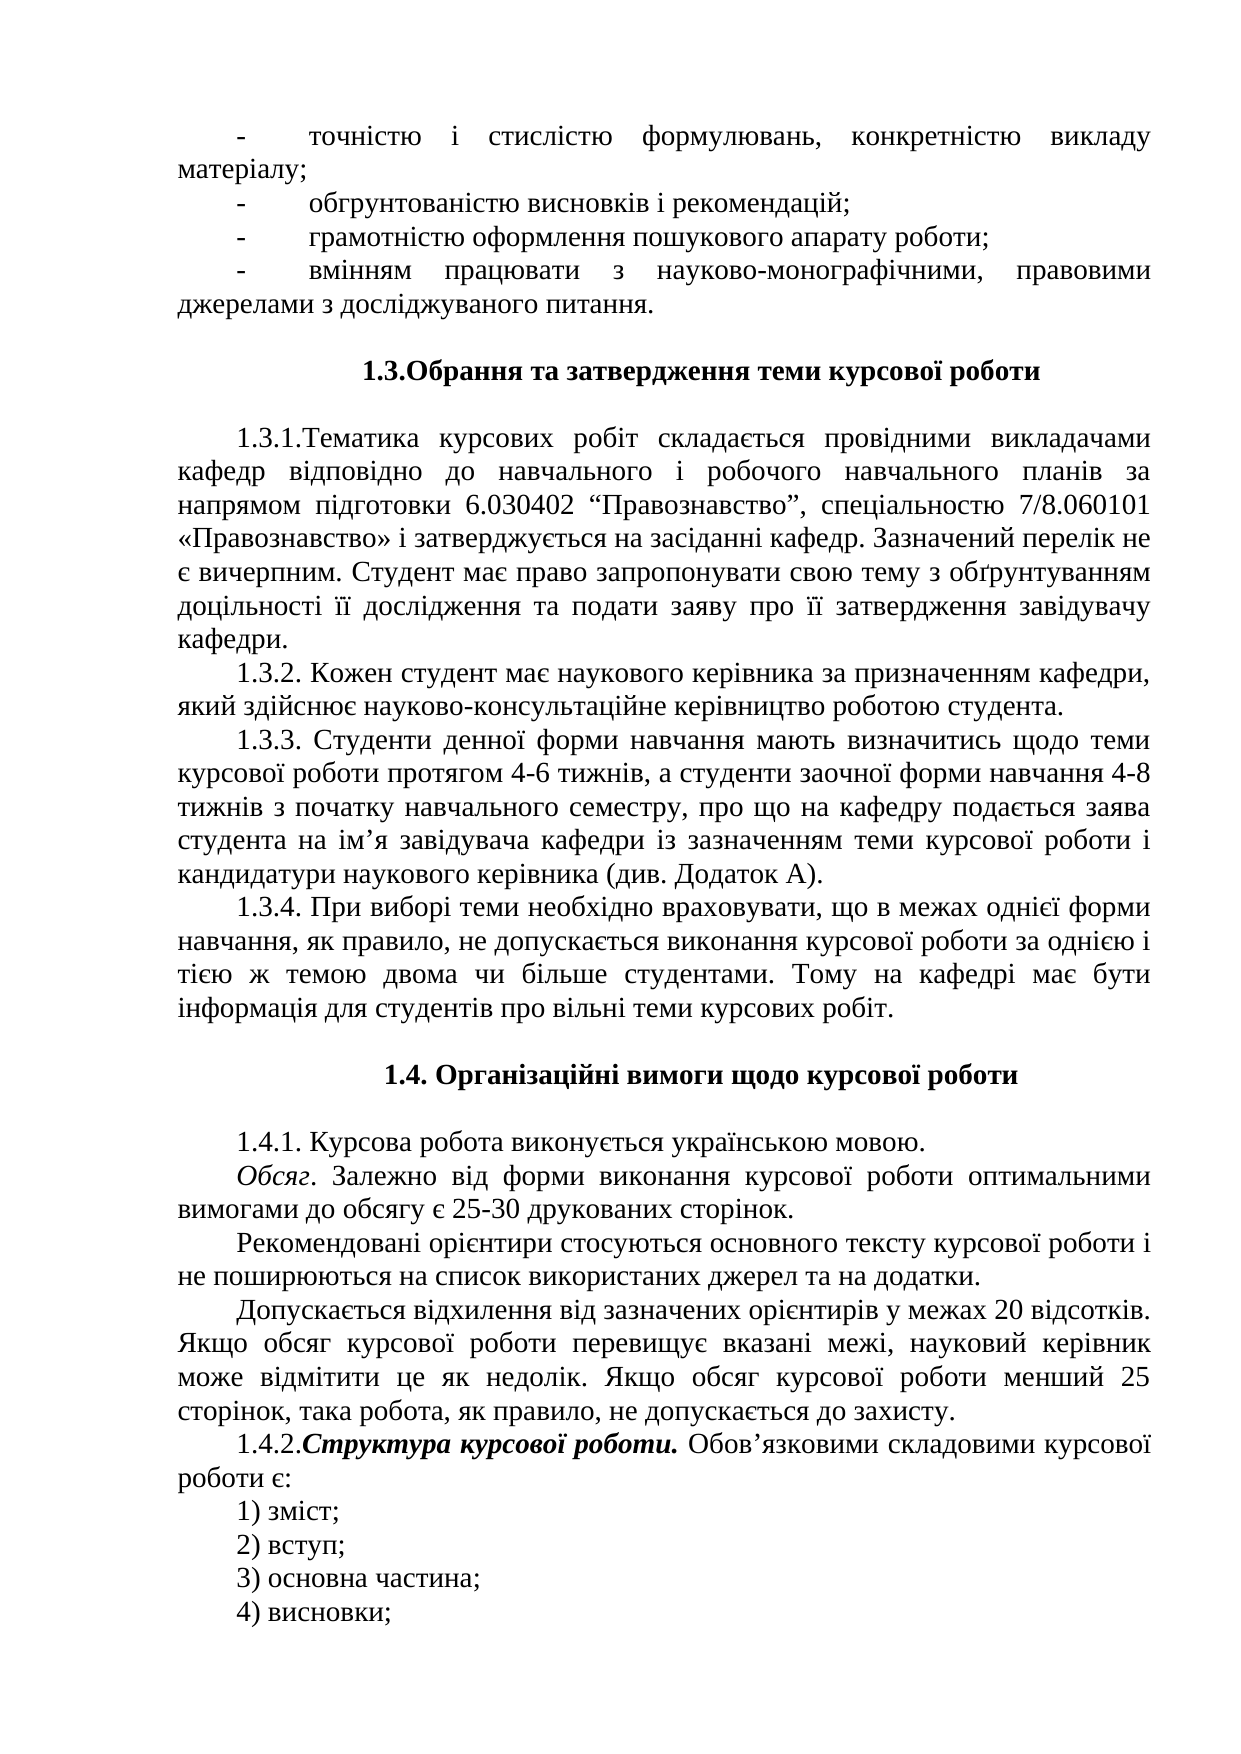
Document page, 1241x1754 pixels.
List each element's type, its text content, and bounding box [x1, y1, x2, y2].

text 1) зміст; [177, 1493, 1152, 1527]
text 2) вступ; [177, 1527, 1152, 1560]
text Допускається відхилення від зазначених орієнтирів у межах 20 відсотків. Якщо обсяг курсової роботи перевищує вказані межі, науковий керівник може відмітити це як недолік. Якщо обсяг курсової роботи менший 25 сторінок, така робота, як правило, не допускається до захисту. [177, 1292, 1152, 1426]
text 1.4.1. Курсова робота виконується українською мовою. [177, 1124, 1152, 1158]
list обгрунтованістю висновків і рекомендацій; [177, 185, 1152, 219]
text 1.3.3. Студенти денної форми навчання мають визначитись щодо теми курсової роботи протягом 4-6 тижнів, а студенти заочної форми навчання 4-8 тижнів з початку навчального семестру, про що на кафедру подається заява студента на ім’я завідувача кафедри із зазначенням теми курсової роботи і кандидатури наукового керівника (див. Додаток А). [177, 722, 1152, 889]
list вмінням працювати з науково-монографічними, правовими джерелами з досліджуваного питання. [177, 252, 1152, 319]
text 4) висновки; [177, 1594, 1152, 1627]
list 1.4. Організаційні вимоги щодо курсової роботи [177, 1057, 1152, 1091]
text Обсяг. Залежно від форми виконання курсової роботи оптимальними вимогами до обсягу є 25-30 друкованих сторінок. [177, 1158, 1152, 1225]
list 1.3.Обрання та затвердження теми курсової роботи [177, 353, 1152, 386]
text 1.3.1.Тематика курсових робіт складається провідними викладачами кафедр відповідно до навчального і робочого навчального планів за напрямом підготовки 6.030402 “Правознавство”, спеціальностю 7/8.060101 «Правознавство» і затверджується на засіданні кафедр. Зазначений перелік не є вичерпним. Студент має право запропонувати свою тему з обґрунтуванням доцільності її дослідження та подати заяву про її затвердження завідувачу кафедри. [177, 420, 1152, 655]
text 3) основна частина; [177, 1560, 1152, 1594]
text 1.3.2. Кожен студент має наукового керівника за призначенням кафедри, який здійснює науково-консультаційне керівництво роботою студента. [177, 655, 1152, 722]
list точністю і стислістю формулювань, конкретністю викладу матеріалу; [177, 118, 1152, 185]
list грамотністю оформлення пошукового апарату роботи; [177, 219, 1152, 252]
text 1.4.2.Структура курсової роботи. Обов’язковими складовими курсової роботи є: [177, 1426, 1152, 1493]
text Рекомендовані орієнтири стосуються основного тексту курсової роботи і не поширюються на список використаних джерел та на додатки. [177, 1225, 1152, 1292]
text 1.3.4. При виборі теми необхідно враховувати, що в межах однієї форми навчання, як правило, не допускається виконання курсової роботи за однією і тією ж темою двома чи більше студентами. Тому на кафедрі має бути інформація для студентів про вільні теми курсових робіт. [177, 889, 1152, 1024]
